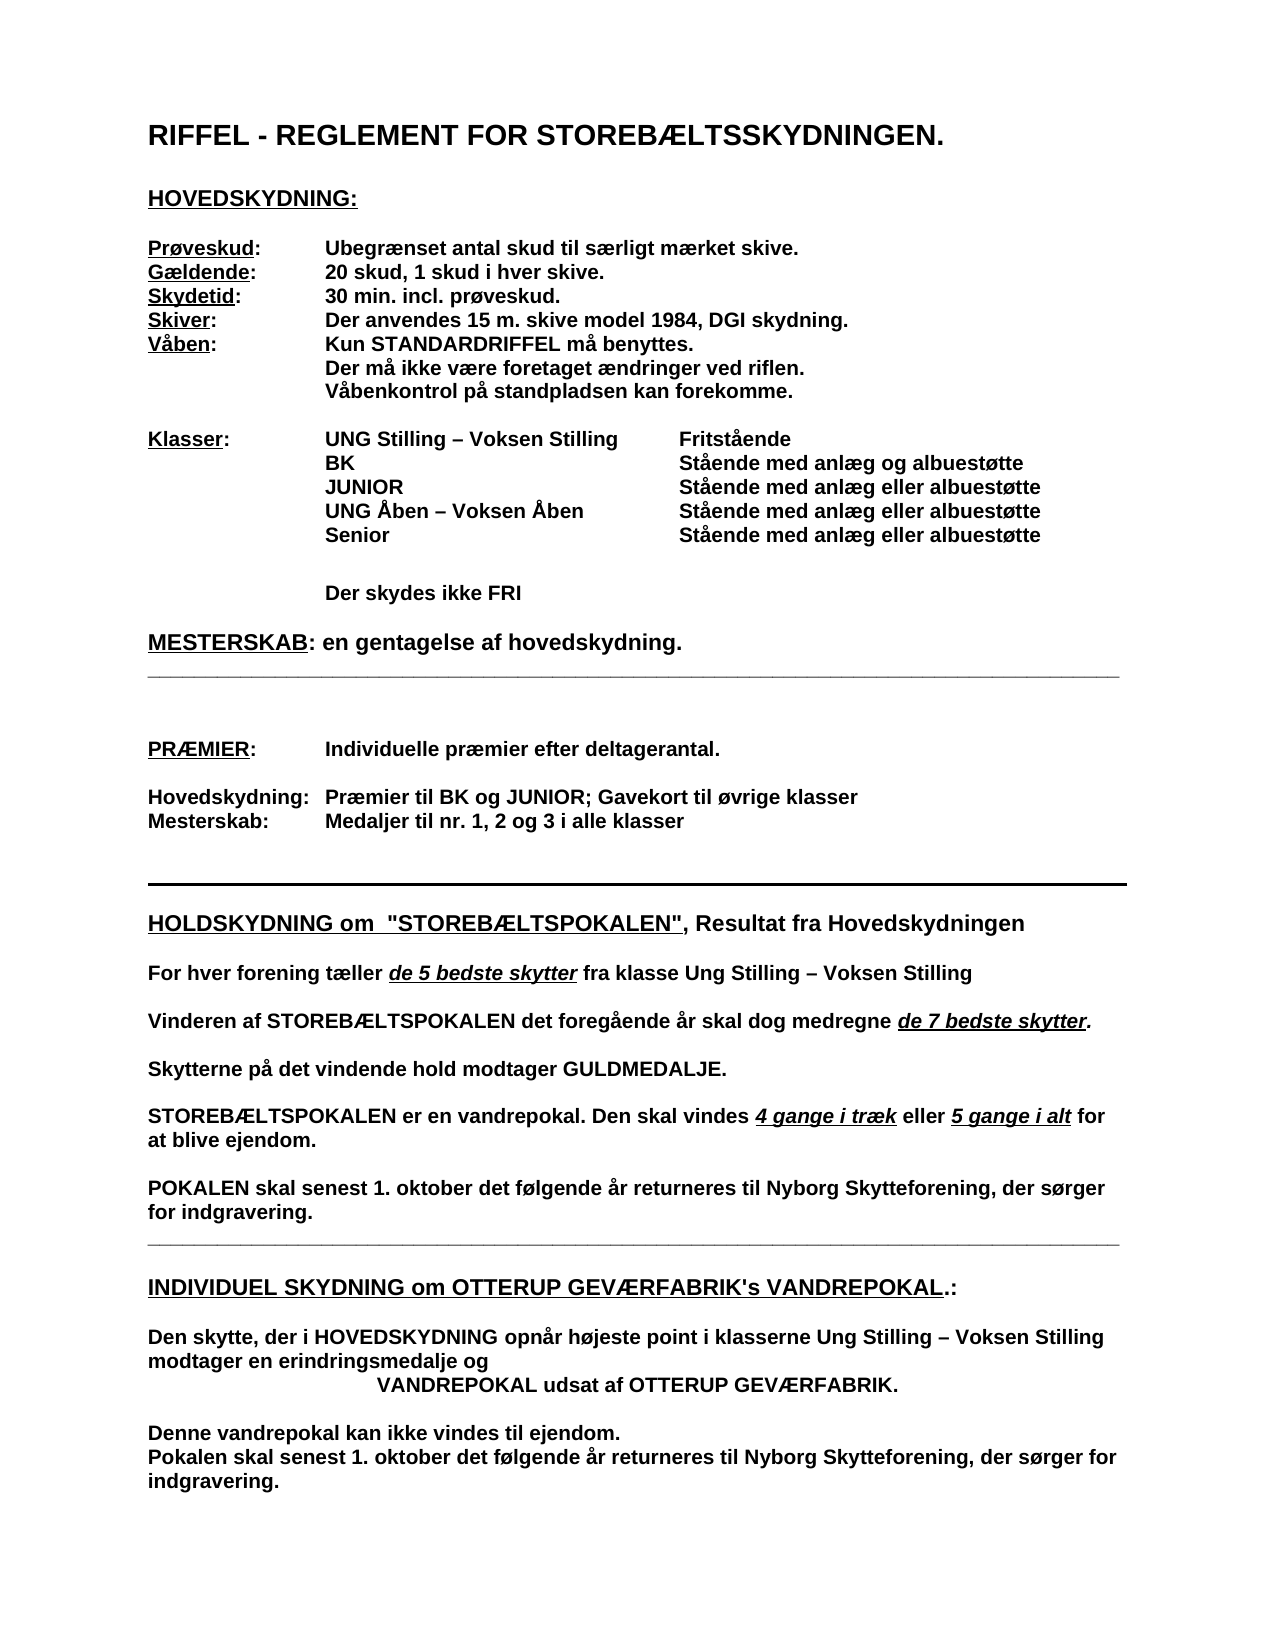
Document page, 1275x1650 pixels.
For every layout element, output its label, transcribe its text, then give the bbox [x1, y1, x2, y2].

text VANDREPOKAL udsat af OTTERUP GEVÆRFABRIK. [148, 1373, 1127, 1397]
text Våben: Kun STANDARDRIFFEL må benyttes. [148, 331, 1127, 355]
text Denne vandrepokal kan ikke vindes til ejendom. [148, 1421, 1127, 1444]
text ____________________________________________________________________________________ [148, 655, 1127, 679]
text modtager en erindringsmedalje og [148, 1349, 1127, 1373]
text Skytterne på det vindende hold modtager GULDMEDALJE. [148, 1056, 1127, 1080]
text Senior Stående med anlæg eller albuestøtte [148, 523, 1127, 547]
text Mesterskab: Medaljer til nr. 1, 2 og 3 i alle klasser [148, 809, 1127, 833]
text Der må ikke være foretaget ændringer ved riflen. [148, 355, 1127, 379]
subtitle MESTERSKAB: en gentagelse af hovedskydning. [148, 629, 1127, 655]
text BK Stående med anlæg og albuestøtte [148, 451, 1127, 475]
text Skydetid: 30 min. incl. prøveskud. [148, 283, 1127, 307]
text Vinderen af STOREBÆLTSPOKALEN det foregående år skal dog medregne de 7 bedste skytter. [148, 1008, 1127, 1032]
text Prøveskud: Ubegrænset antal skud til særligt mærket skive. [148, 236, 1127, 259]
text PRÆMIER: Individuelle præmier efter deltagerantal. [148, 737, 1127, 761]
text Klasser: UNG Stilling – Voksen Stilling Fritstående [148, 427, 1127, 451]
text STOREBÆLTSPOKALEN er en vandrepokal. Den skal vindes 4 gange i træk eller 5 gange i alt for at blive ejendom. [148, 1104, 1127, 1152]
text RIFFEL - REGLEMENT FOR STOREBÆLTSSKYDNINGEN. [148, 118, 1127, 152]
subtitle HOVEDSKYDNING: [148, 185, 1127, 212]
text Der skydes ikke FRI [148, 581, 1127, 605]
text Våbenkontrol på standpladsen kan forekomme. [148, 379, 1127, 403]
text ____________________________________________________________________________________ [148, 1224, 1127, 1248]
text Gældende: 20 skud, 1 skud i hver skive. [148, 259, 1127, 283]
text Skiver: Der anvendes 15 m. skive model 1984, DGI skydning. [148, 307, 1127, 331]
text For hver forening tæller de 5 bedste skytter fra klasse Ung Stilling – Voksen Stilling [148, 961, 1127, 984]
text Hovedskydning: Præmier til BK og JUNIOR; Gavekort til øvrige klasser [148, 785, 1127, 809]
text INDIVIDUEL SKYDNING om OTTERUP GEVÆRFABRIK's VANDREPOKAL.: [148, 1274, 1127, 1301]
text Pokalen skal senest 1. oktober det følgende år returneres til Nyborg Skytteforening, der sørger for indgravering. [148, 1444, 1127, 1492]
text HOLDSKYDNING om "STOREBÆLTSPOKALEN", Resultat fra Hovedskydningen [148, 910, 1127, 937]
text Den skytte, der i HOVEDSKYDNING opnår højeste point i klasserne Ung Stilling – Voksen Stilling [148, 1325, 1127, 1349]
text POKALEN skal senest 1. oktober det følgende år returneres til Nyborg Skytteforening, der sørger for indgravering. [148, 1176, 1127, 1224]
text JUNIOR Stående med anlæg eller albuestøtte UNG Åben – Voksen Åben Stående med anlæg eller albuestøtte [148, 475, 1127, 523]
